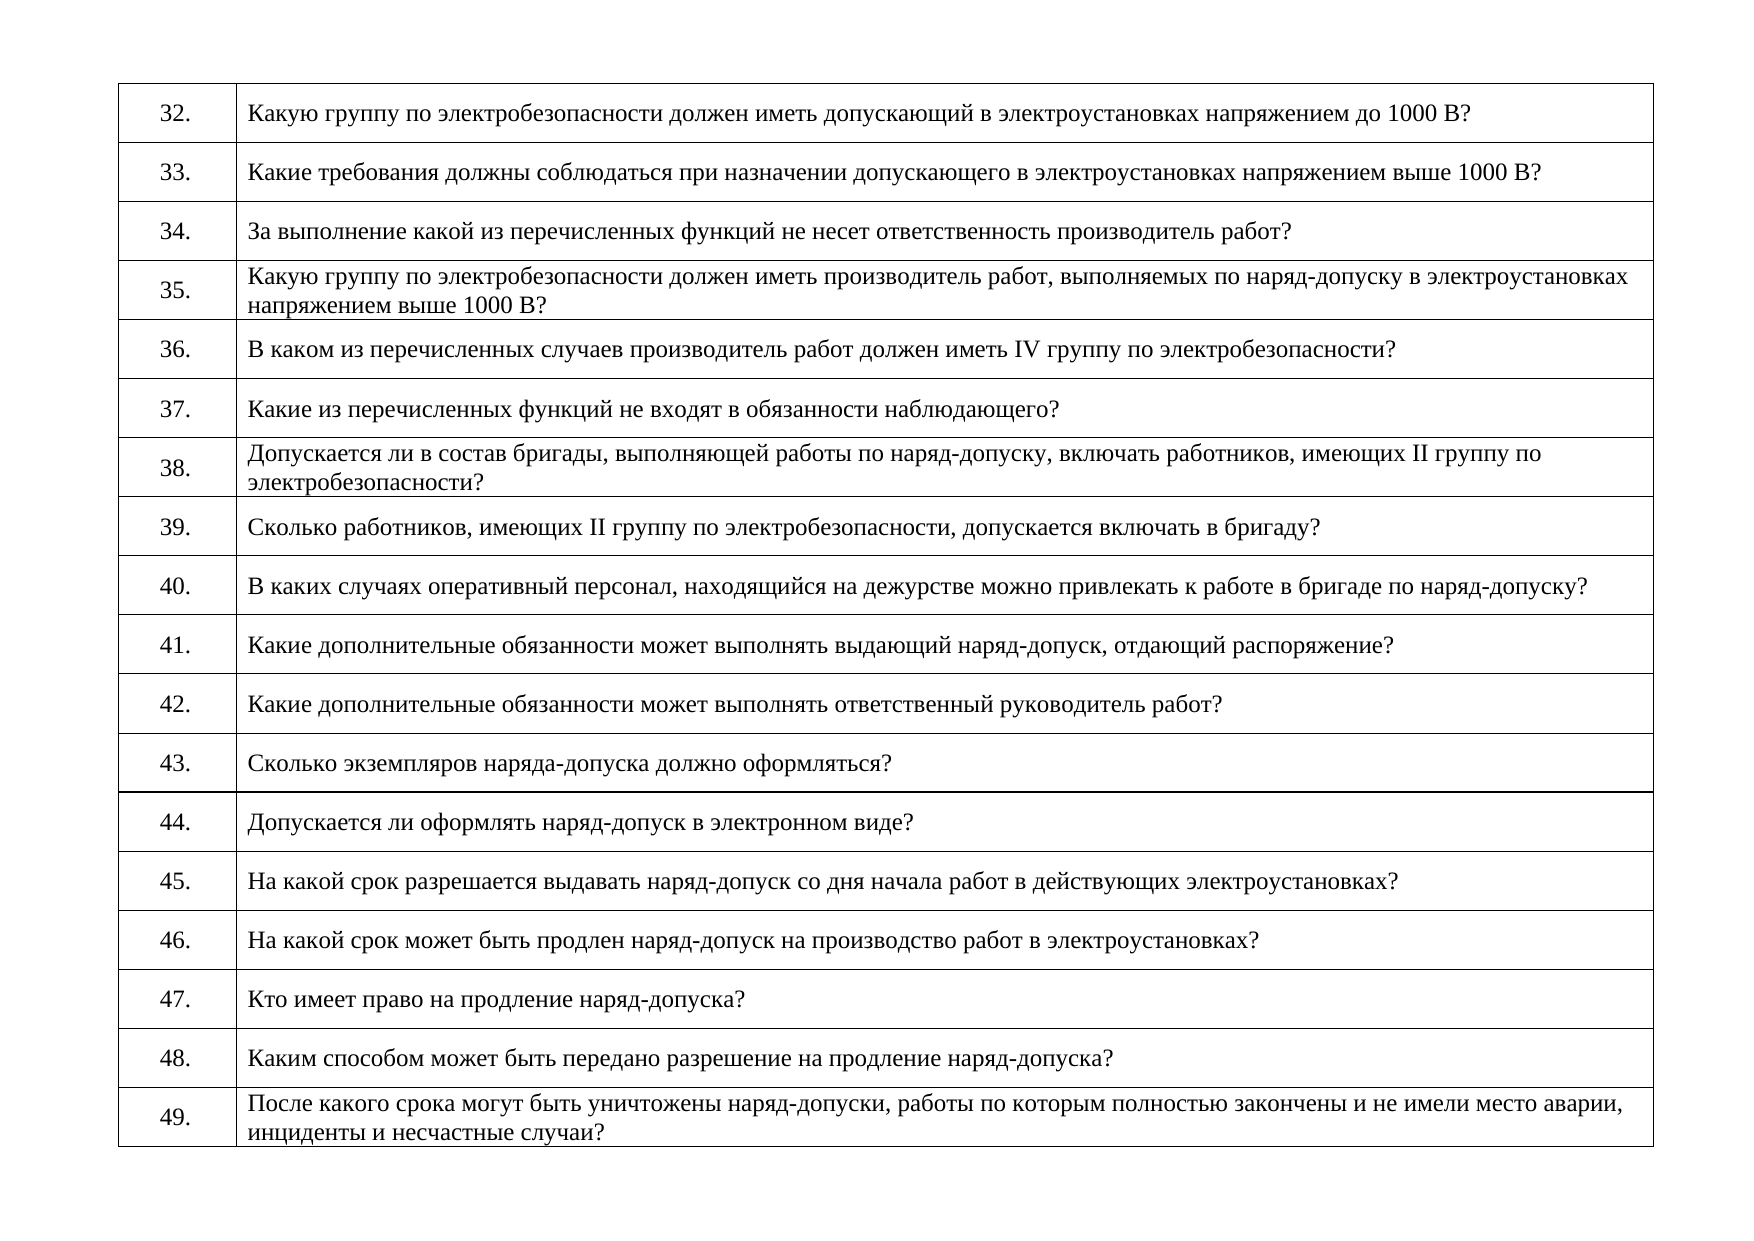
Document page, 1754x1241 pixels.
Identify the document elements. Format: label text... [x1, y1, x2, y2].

table_cell Какую группу по электробезопасности должен иметь производитель работ, выполняемых по наряд-допуску в электроустановках напряжением выше 1000 В? [237, 261, 1653, 319]
table_cell Какие дополнительные обязанности может выполнять выдающий наряд-допуск, отдающий распоряжение? [237, 615, 1653, 673]
table_cell [119, 615, 236, 673]
table_cell [119, 1029, 236, 1087]
table_cell Допускается ли оформлять наряд-допуск в электронном виде? [237, 793, 1653, 851]
table_cell [119, 497, 236, 555]
table_cell В каких случаях оперативный персонал, находящийся на дежурстве можно привлекать к работе в бригаде по наряд-допуску? [237, 556, 1653, 614]
table_cell [119, 852, 236, 909]
table_cell [119, 1088, 236, 1146]
table_cell [119, 320, 236, 378]
table_cell Какие требования должны соблюдаться при назначении допускающего в электроустановках напряжением выше 1000 В? [237, 143, 1653, 201]
table_cell Сколько работников, имеющих II группу по электробезопасности, допускается включать в бригаду? [237, 497, 1653, 555]
table_cell [119, 556, 236, 614]
table_cell Какие дополнительные обязанности может выполнять ответственный руководитель работ? [237, 674, 1653, 732]
table_cell В каком из перечисленных случаев производитель работ должен иметь IV группу по электробезопасности? [237, 320, 1653, 378]
table_cell [119, 261, 236, 319]
table_cell Кто имеет право на продление наряд-допуска? [237, 970, 1653, 1028]
table_cell [119, 143, 236, 201]
table_cell Какую группу по электробезопасности должен иметь допускающий в электроустановках напряжением до 1000 В? [237, 84, 1653, 142]
table_cell Какие из перечисленных функций не входят в обязанности наблюдающего? [237, 379, 1653, 437]
table_cell После какого срока могут быть уничтожены наряд-допуски, работы по которым полностью закончены и не имели место аварии, инциденты и несчастные случаи? [237, 1088, 1653, 1146]
table_cell [119, 202, 236, 260]
table_cell [119, 438, 236, 496]
table_cell На какой срок разрешается выдавать наряд-допуск со дня начала работ в действующих электроустановках? [237, 852, 1653, 909]
table_cell За выполнение какой из перечисленных функций не несет ответственность производитель работ? [237, 202, 1653, 260]
table_cell Допускается ли в состав бригады, выполняющей работы по наряд-допуску, включать работников, имеющих II группу по электробезопасности? [237, 438, 1653, 496]
table_cell На какой срок может быть продлен наряд-допуск на производство работ в электроустановках? [237, 911, 1653, 969]
table_cell [119, 793, 236, 851]
table_cell [119, 379, 236, 437]
table_cell [119, 84, 236, 142]
table_cell [119, 734, 236, 791]
table_cell [119, 970, 236, 1028]
table_cell Каким способом может быть передано разрешение на продление наряд-допуска? [237, 1029, 1653, 1087]
table_cell Сколько экземпляров наряда-допуска должно оформляться? [237, 734, 1653, 791]
table_cell [119, 674, 236, 732]
table_cell [119, 911, 236, 969]
